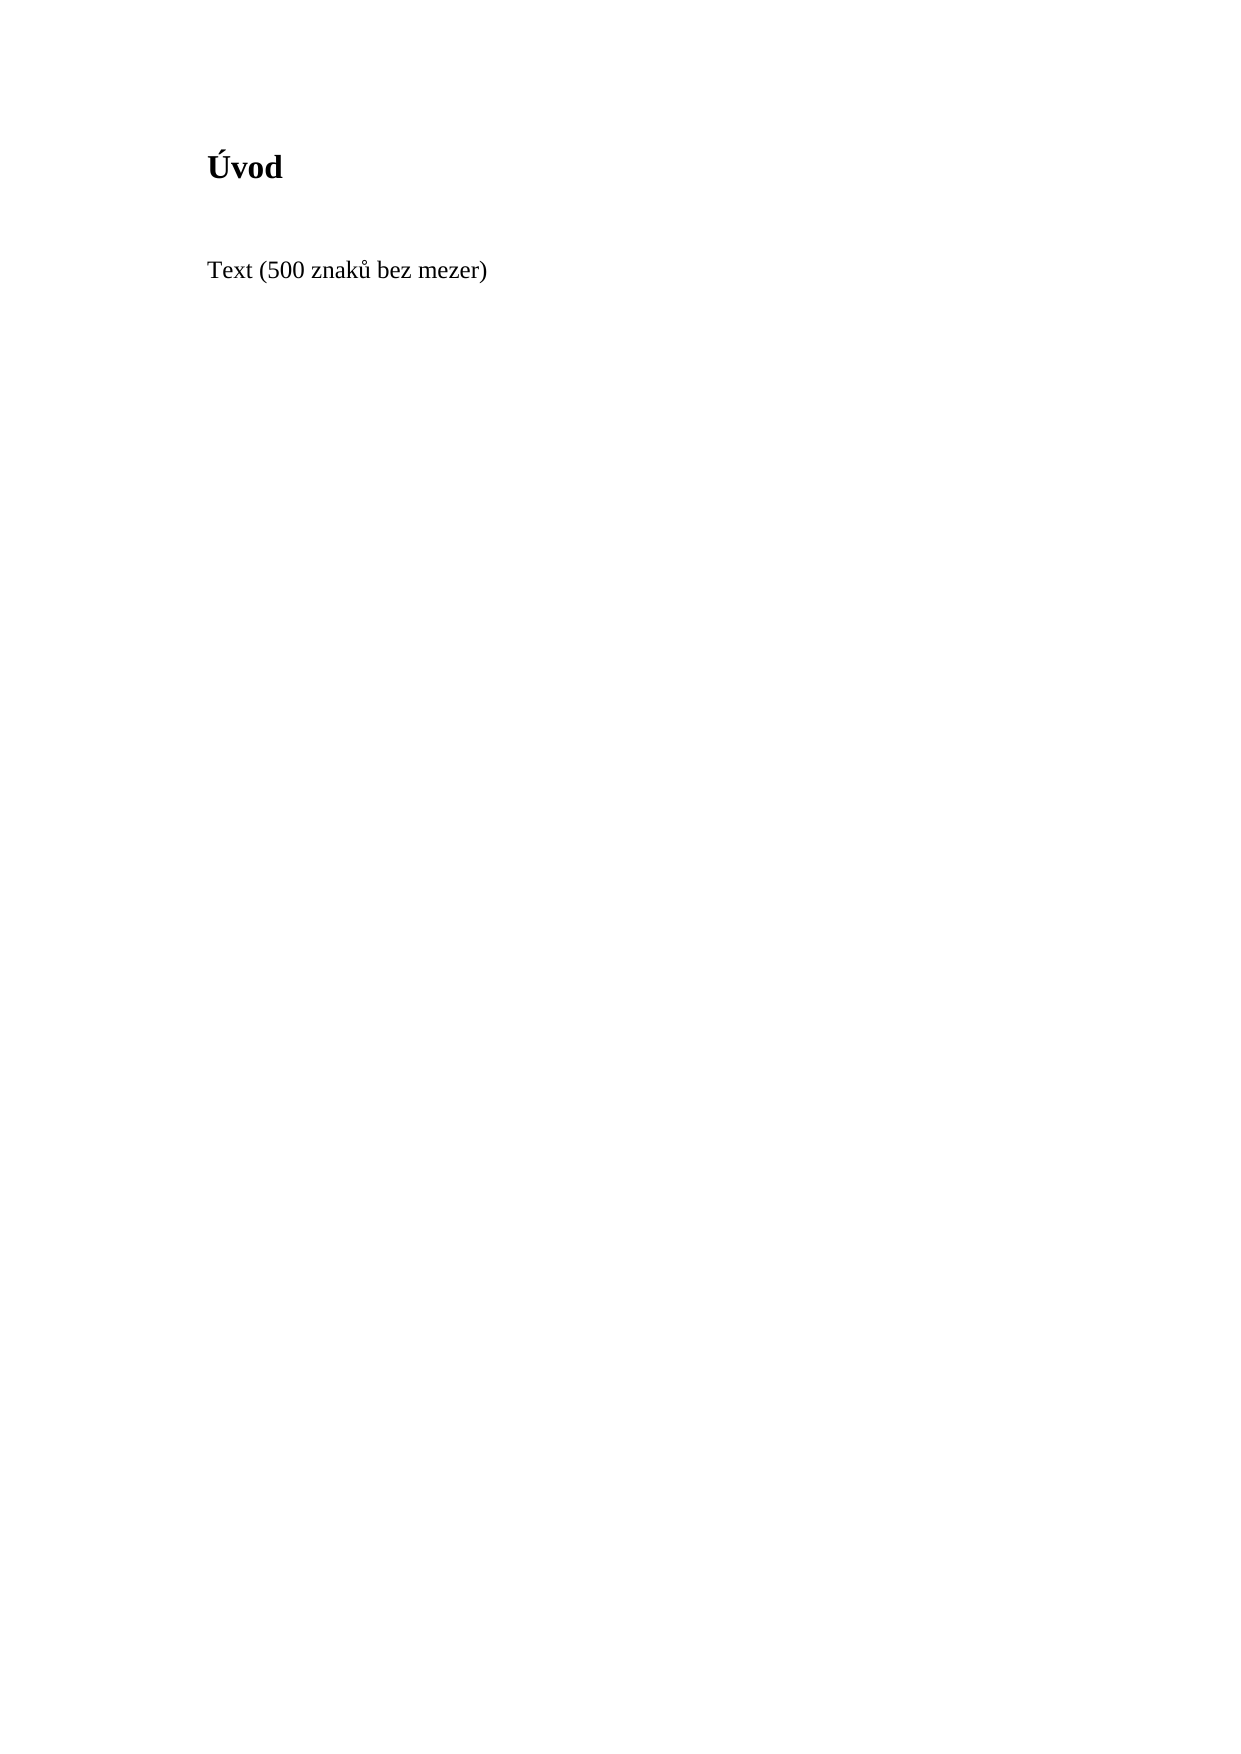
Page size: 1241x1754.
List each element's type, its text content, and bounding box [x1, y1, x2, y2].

text Úvod [207, 148, 1152, 186]
text Text (500 znaků bez mezer) [207, 256, 1152, 284]
